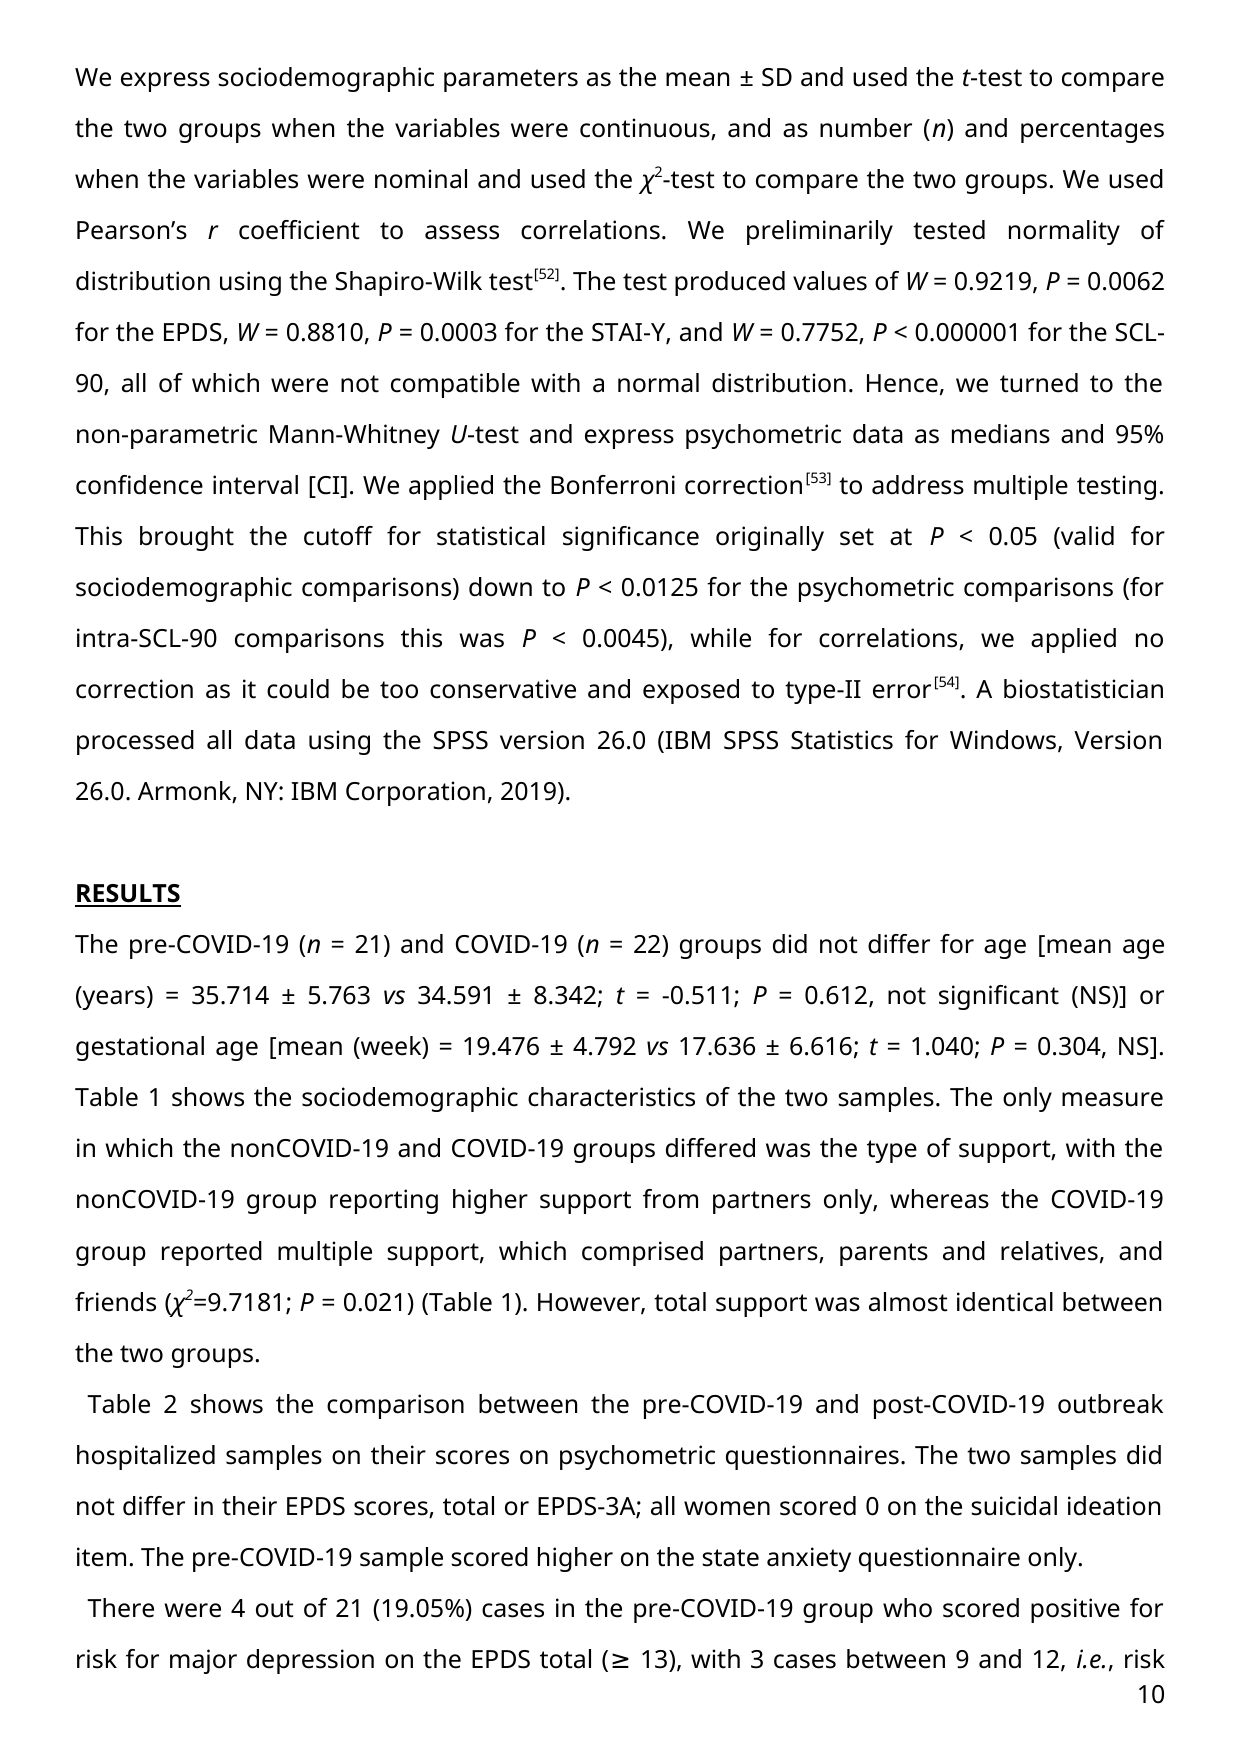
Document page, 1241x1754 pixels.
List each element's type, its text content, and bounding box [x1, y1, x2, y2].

text We express sociodemographic parameters as the mean ± SD and used the t-test to compare the two groups when the variables were continuous, and as number (n) and percentages when the variables were nominal and used the χ2-test to compare the two groups. We used Pearson’s r coefficient to assess correlations. We preliminarily tested normality of distribution using the Shapiro-Wilk test[52]. The test produced values of W = 0.9219, P = 0.0062 for the EPDS, W = 0.8810, P = 0.0003 for the STAI-Y, and W = 0.7752, P < 0.000001 for the SCL-90, all of which were not compatible with a normal distribution. Hence, we turned to the non-parametric Mann-Whitney U-test and express psychometric data as medians and 95% confidence interval [CI]. We applied the Bonferroni correction[53] to address multiple testing. This brought the cutoff for statistical significance originally set at P < 0.05 (valid for sociodemographic comparisons) down to P < 0.0125 for the psychometric comparisons (for intra-SCL-90 comparisons this was P < 0.0045), while for correlations, we applied no correction as it could be too conservative and exposed to type-II error[54]. A biostatistician processed all data using the SPSS version 26.0 (IBM SPSS Statistics for Windows, Version 26.0. Armonk, NY: IBM Corporation, 2019). [75, 59, 1165, 808]
text RESULTS [75, 876, 1165, 910]
text The pre-COVID-19 (n = 21) and COVID-19 (n = 22) groups did not differ for age [mean age (years) = 35.714 ± 5.763 vs 34.591 ± 8.342; t = -0.511; P = 0.612, not significant (NS)] or gestational age [mean (week) = 19.476 ± 4.792 vs 17.636 ± 6.616; t = 1.040; P = 0.304, NS]. Table 1 shows the sociodemographic characteristics of the two samples. The only measure in which the nonCOVID-19 and COVID-19 groups differed was the type of support, with the nonCOVID-19 group reporting higher support from partners only, whereas the COVID-19 group reported multiple support, which comprised partners, parents and relatives, and friends (χ2=9.7181; P = 0.021) (Table 1). However, total support was almost identical between the two groups. [75, 927, 1165, 1369]
text Table 2 shows the comparison between the pre-COVID-19 and post-COVID-19 outbreak hospitalized samples on their scores on psychometric questionnaires. The two samples did not differ in their EPDS scores, total or EPDS-3A; all women scored 0 on the suicidal ideation item. The pre-COVID-19 sample scored higher on the state anxiety questionnaire only. [75, 1386, 1165, 1573]
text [75, 1590, 1165, 1676]
